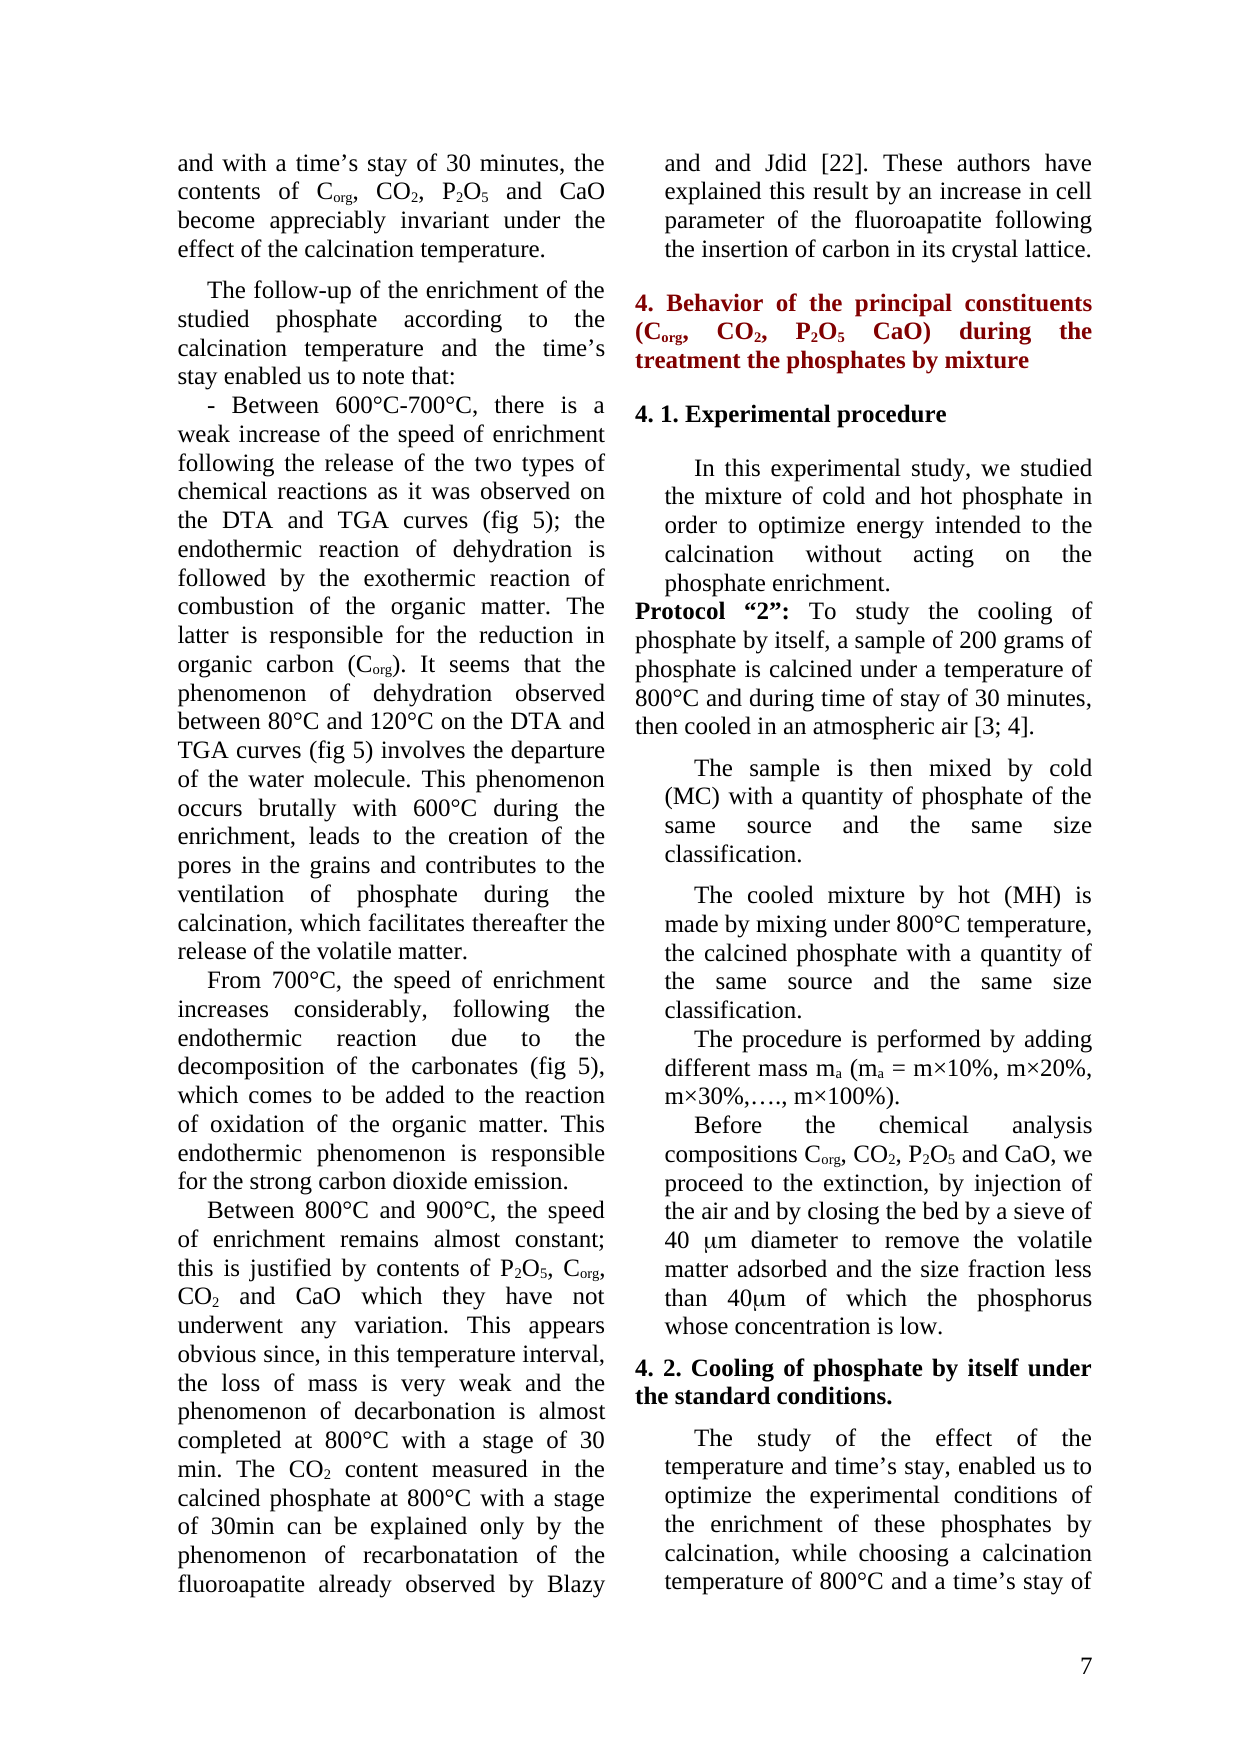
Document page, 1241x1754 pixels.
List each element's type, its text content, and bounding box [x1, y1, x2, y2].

text The follow-up of the enrichment of the studied phosphate according to the calcination temperature and the time’s stay enabled us to note that: [177, 275, 605, 390]
text The sample is then mixed by cold (MC) with a quantity of phosphate of the same source and the same size classification. [664, 753, 1092, 868]
text Between and , the speed of enrichment remains almost constant; this is justified by contents of P2O5, Corg, CO2 and CaO which they have not underwent any variation. This appears obvious since, in this temperature interval, the loss of mass is very weak and the phenomenon of decarbonation is almost completed at with a stage of 30 min. The CO2 content measured in the calcined phosphate at with a stage of 30min can be explained only by the phenomenon of recarbonatation of the fluoroapatite already observed by Blazy and and Jdid [22]. These authors have explained this result by an increase in cell parameter of the fluoroapatite following the insertion of carbon in its crystal lattice. [177, 1195, 605, 1598]
text In this experimental study, we studied the mixture of cold and hot phosphate in order to optimize energy intended to the calcination without acting on the phosphate enrichment. [664, 453, 1092, 596]
text Protocol “2”: To study the cooling of phosphate by itself, a sample of of phosphate is calcined under a temperature of and during time of stay of 30 minutes, then cooled in an atmospheric air [3; 4]. [635, 596, 1092, 740]
text - Between 600°C-, there is a weak increase of the speed of enrichment following the release of the two types of chemical reactions as it was observed on the DTA and TGA curves (fig 5); the endothermic reaction of dehydration is followed by the exothermic reaction of combustion of the organic matter. The latter is responsible for the reduction in organic carbon (Corg). It seems that the phenomenon of dehydration observed between and on the DTA and TGA curves (fig 5) involves the departure of the water molecule. This phenomenon occurs brutally with during the enrichment, leads to the creation of the pores in the grains and contributes to the ventilation of phosphate during the calcination, which facilitates thereafter the release of the volatile matter. [177, 390, 605, 965]
text The cooled mixture by hot (MH) is made by mixing under temperature, the calcined phosphate with a quantity of the same source and the same size classification. [664, 880, 1092, 1024]
text Between and , the speed of enrichment remains almost constant; this is justified by contents of P2O5, Corg, CO2 and CaO which they have not underwent any variation. This appears obvious since, in this temperature interval, the loss of mass is very weak and the phenomenon of decarbonation is almost completed at with a stage of 30 min. The CO2 content measured in the calcined phosphate at with a stage of 30min can be explained only by the phenomenon of recarbonatation of the fluoroapatite already observed by Blazy and and Jdid [22]. These authors have explained this result by an increase in cell parameter of the fluoroapatite following the insertion of carbon in its crystal lattice. [664, 148, 1092, 263]
text The procedure is performed by adding different mass ma (ma = m×10%, m×20%, m×30%,…., m×100%). [664, 1024, 1092, 1110]
text 4. 2. Cooling of phosphate by itself under the standard conditions. [635, 1353, 1092, 1410]
text From , the speed of enrichment increases considerably, following the endothermic reaction due to the decomposition of the carbonates (fig 5), which comes to be added to the reaction of oxidation of the organic matter. This endothermic phenomenon is responsible for the strong carbon dioxide emission. [177, 965, 605, 1195]
text Before the chemical analysis compositions Corg, CO2, P2O5 and CaO, we proceed to the extinction, by injection of the air and by closing the bed by a sieve of 40 m diameter to remove the volatile matter adsorbed and the size fraction less than 40m of which the phosphorus whose concentration is low. [664, 1110, 1092, 1340]
text 4. Behavior of the principal constituents (Corg, CO2, P2O5 CaO) during the treatment the phosphates by mixture [635, 288, 1092, 374]
text 4. 1. Experimental procedure [635, 399, 1092, 428]
